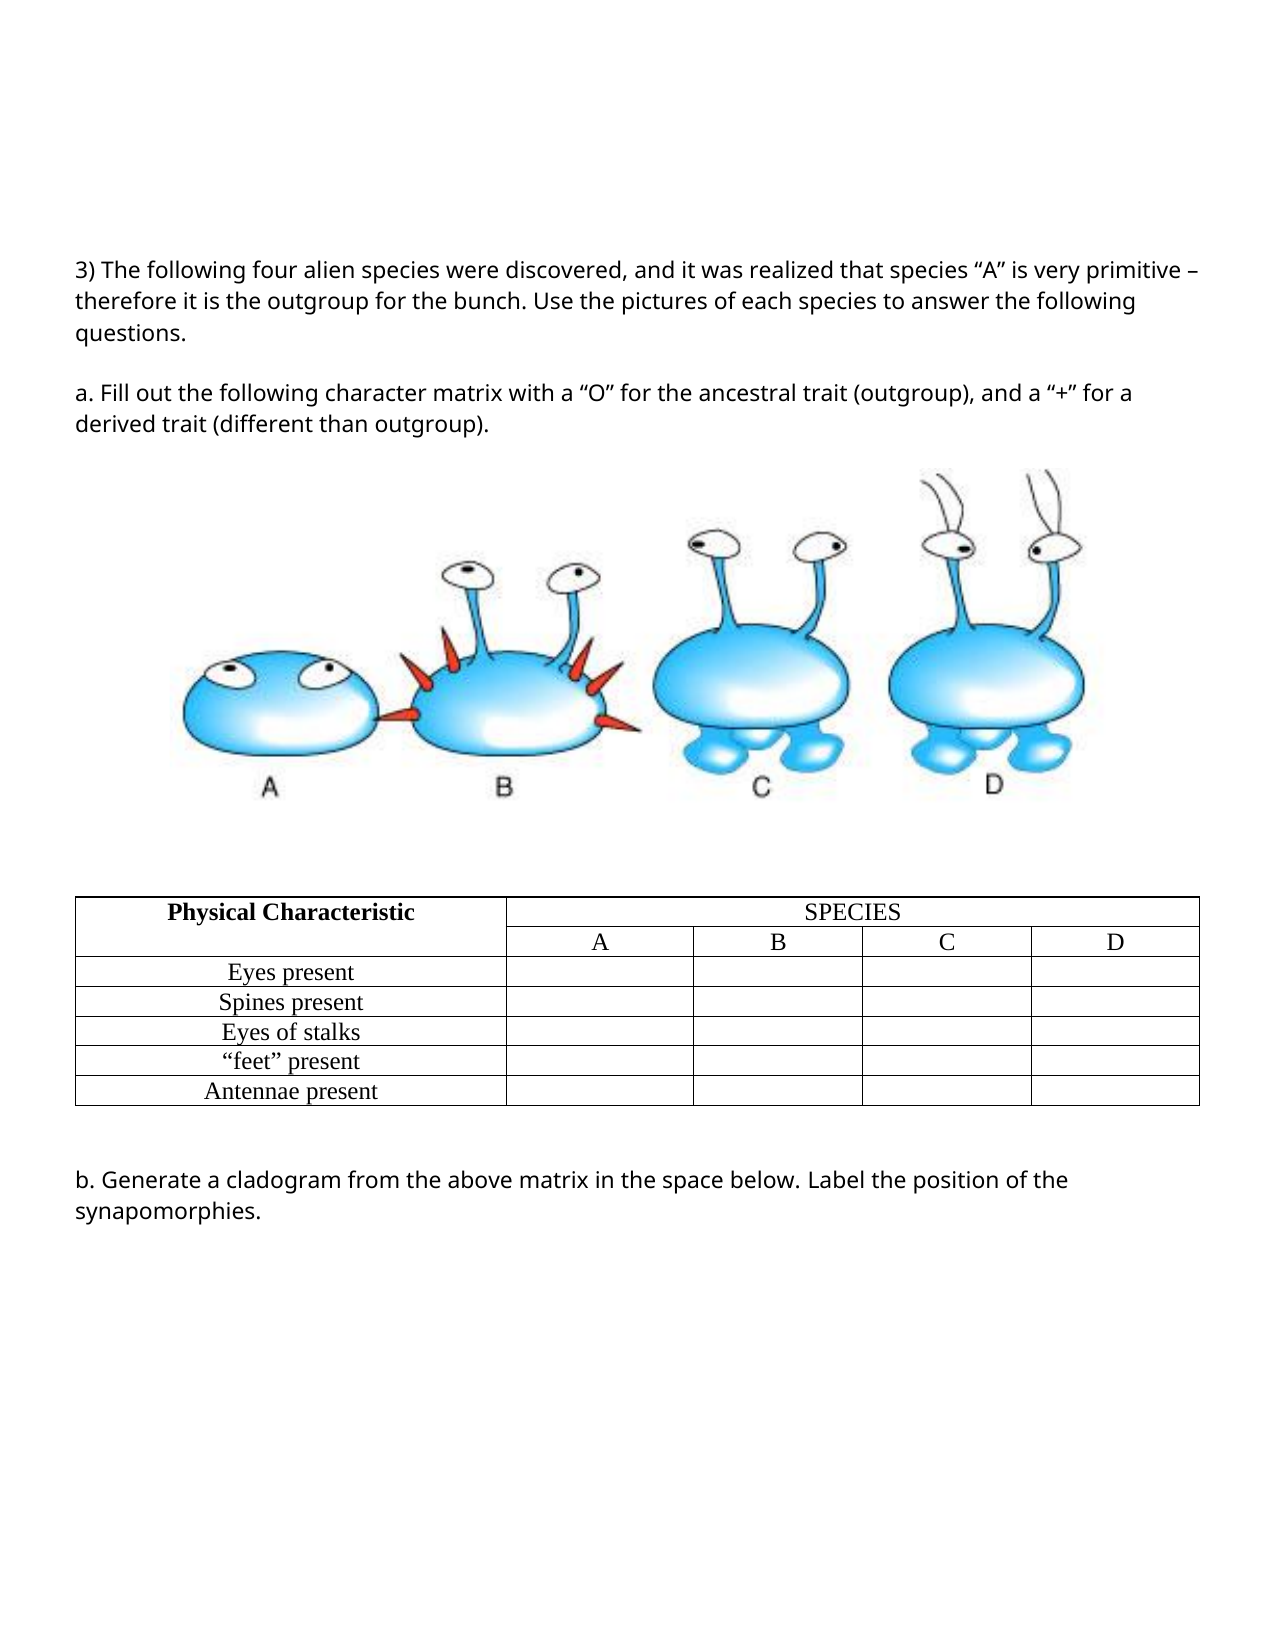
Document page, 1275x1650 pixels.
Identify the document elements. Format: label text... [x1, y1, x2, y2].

table_cell [1032, 987, 1199, 1016]
table_header Physical Characteristic [76, 898, 506, 956]
table_cell [694, 1046, 862, 1075]
table_header SPECIES [507, 898, 1199, 926]
table_cell Antennae present [76, 1076, 506, 1105]
table_cell [1032, 1076, 1199, 1105]
text 3) The following four alien species were discovered, and it was realized that species “A” is very primitive – therefore it is the outgroup for the bunch. Use the pictures of each species to answer the following questions. [75, 254, 1200, 348]
table_cell [1032, 957, 1199, 986]
table_cell [694, 1017, 862, 1045]
table_cell Eyes of stalks [76, 1017, 506, 1045]
table_cell B [694, 927, 862, 956]
table_cell [863, 1017, 1031, 1045]
text b. Generate a cladogram from the above matrix in the space below. Label the position of the synapomorphies. [75, 1164, 1200, 1226]
table_cell “feet” present [76, 1046, 506, 1075]
table_cell D [1032, 927, 1199, 956]
text a. Fill out the following character matrix with a “O” for the ancestral trait (outgroup), and a “+” for a derived trait (different than outgroup). [75, 377, 1200, 439]
table_cell [694, 957, 862, 986]
picture [169, 468, 1106, 811]
table_cell [507, 1017, 693, 1045]
table_cell [1032, 1017, 1199, 1045]
table_cell [863, 987, 1031, 1016]
table_cell [507, 1046, 693, 1075]
table_cell [863, 957, 1031, 986]
table_cell [1032, 1046, 1199, 1075]
table_cell A [507, 927, 693, 956]
table_cell [863, 1076, 1031, 1105]
table_cell [507, 957, 693, 986]
table_cell [863, 1046, 1031, 1075]
table_cell [694, 1076, 862, 1105]
table_cell [507, 1076, 693, 1105]
table_cell Spines present [76, 987, 506, 1016]
table_cell [507, 987, 693, 1016]
table_cell [694, 987, 862, 1016]
table_cell C [863, 927, 1031, 956]
table_cell Eyes present [76, 957, 506, 986]
